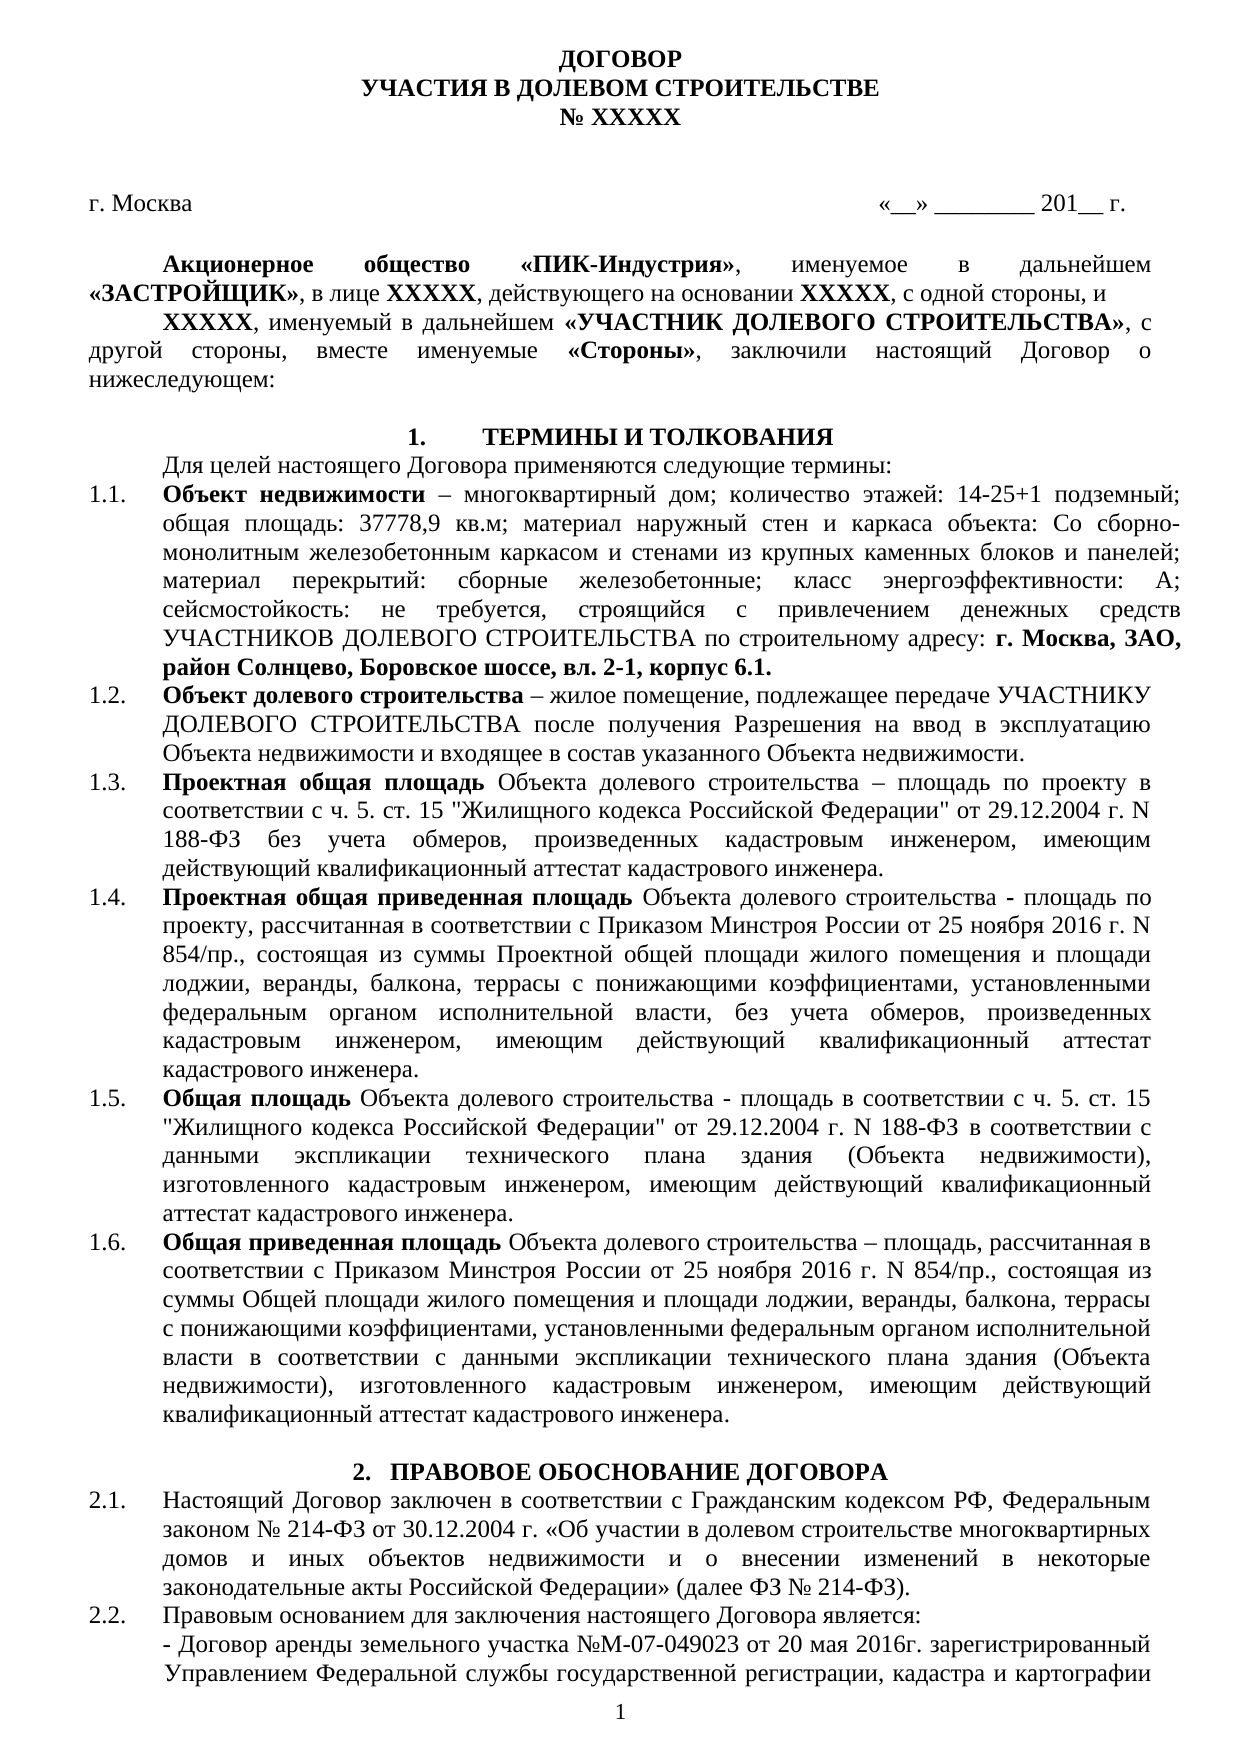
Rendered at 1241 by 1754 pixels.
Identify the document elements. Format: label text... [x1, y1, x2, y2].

list Общая площадь Объекта долевого строительства - площадь в соответствии с ч. 5. ст. 15 "Жилищного кодекса Российской Федерации" от 29.12.2004 г. N 188-ФЗ в соответствии с данными экспликации технического плана здания (Объекта недвижимости), изготовленного кадастровым инженером, имеющим действующий квалификационный аттестат кадастрового инженера. [89, 1083, 1152, 1227]
text Акционерное общество «ПИК-Индустрия», именуемое в дальнейшем «ЗАСТРОЙЩИК», в лице ХХХХХ, действующего на основании ХХХХХ, с одной стороны, и [89, 249, 1152, 307]
list ПРАВОВОЕ ОБОСНОВАНИЕ ДОГОВОРА [89, 1457, 1152, 1486]
text Для целей настоящего Договора применяются следующие термины: [89, 451, 1152, 479]
list Настоящий Договор заключен в соответствии с Гражданским кодексом РФ, Федеральным законом № 214-ФЗ от 30.12.2004 г. «Об участии в долевом строительстве многоквартирных домов и иных объектов недвижимости и о внесении изменений в некоторые законодательные акты Российской Федерации» (далее ФЗ № 214-ФЗ). [89, 1486, 1152, 1601]
text ХХХХХ, именуемый в дальнейшем «УЧАСТНИК ДОЛЕВОГО СТРОИТЕЛЬСТВА», с другой стороны, вместе именуемые «Стороны», заключили настоящий Договор о нижеследующем: [89, 307, 1152, 393]
list Правовым основанием для заключения настоящего Договора является: [89, 1601, 1152, 1629]
list Объект долевого строительства – жилое помещение, подлежащее передаче УЧАСТНИКУ ДОЛЕВОГО СТРОИТЕЛЬСТВА после получения Разрешения на ввод в эксплуатацию Объекта недвижимости и входящее в состав указанного Объекта недвижимости. [89, 681, 1152, 767]
list Проектная общая приведенная площадь Объекта долевого строительства - площадь по проекту, рассчитанная в соответствии с Приказом Минстроя России от 25 ноября 2016 г. N 854/пр., состоящая из суммы Проектной общей площади жилого помещения и площади лоджии, веранды, балкона, террасы с понижающими коэффициентами, установленными федеральным органом исполнительной власти, без учета обмеров, произведенных кадастровым инженером, имеющим действующий квалификационный аттестат кадастрового инженера. [89, 882, 1152, 1083]
list Общая приведенная площадь Объекта долевого строительства – площадь, рассчитанная в соответствии с Приказом Минстроя России от 25 ноября 2016 г. N 854/пр., состоящая из суммы Общей площади жилого помещения и площади лоджии, веранды, балкона, террасы с понижающими коэффициентами, установленными федеральным органом исполнительной власти в соответствии с данными экспликации технического плана здания (Объекта недвижимости), изготовленного кадастровым инженером, имеющим действующий квалификационный аттестат кадастрового инженера. [89, 1227, 1152, 1428]
text № ХХХХХ [89, 102, 1152, 131]
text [162, 1629, 1152, 1687]
table_header «__» ________ 201__ г. [532, 188, 1137, 221]
table_header г. Москва [89, 188, 532, 221]
text УЧАСТИЯ В ДОЛЕВОМ СТРОИТЕЛЬСТВЕ [89, 73, 1152, 102]
list Проектная общая площадь Объекта долевого строительства – площадь по проекту в соответствии с ч. 5. ст. 15 "Жилищного кодекса Российской Федерации" от 29.12.2004 г. N 188-ФЗ без учета обмеров, произведенных кадастровым инженером, имеющим действующий квалификационный аттестат кадастрового инженера. [89, 767, 1152, 882]
list ТЕРМИНЫ И ТОЛКОВАНИЯ [89, 422, 1152, 451]
text ДОГОВОР [89, 44, 1152, 73]
list Объект недвижимости – многоквартирный дом; количество этажей: 14-25+1 подземный; общая площадь: 37778,9 кв.м; материал наружный стен и каркаса объекта: Со сборно-монолитным железобетонным каркасом и стенами из крупных каменных блоков и панелей; материал перекрытий: сборные железобетонные; класс энергоэффективности: А; сейсмостойкость: не требуется, строящийся с привлечением денежных средств УЧАСТНИКОВ ДОЛЕВОГО СТРОИТЕЛЬСТВА по строительному адресу: г. Москва, ЗАО, район Солнцево, Боровское шоссе, вл. 2-1, корпус 6.1. [89, 479, 1181, 681]
